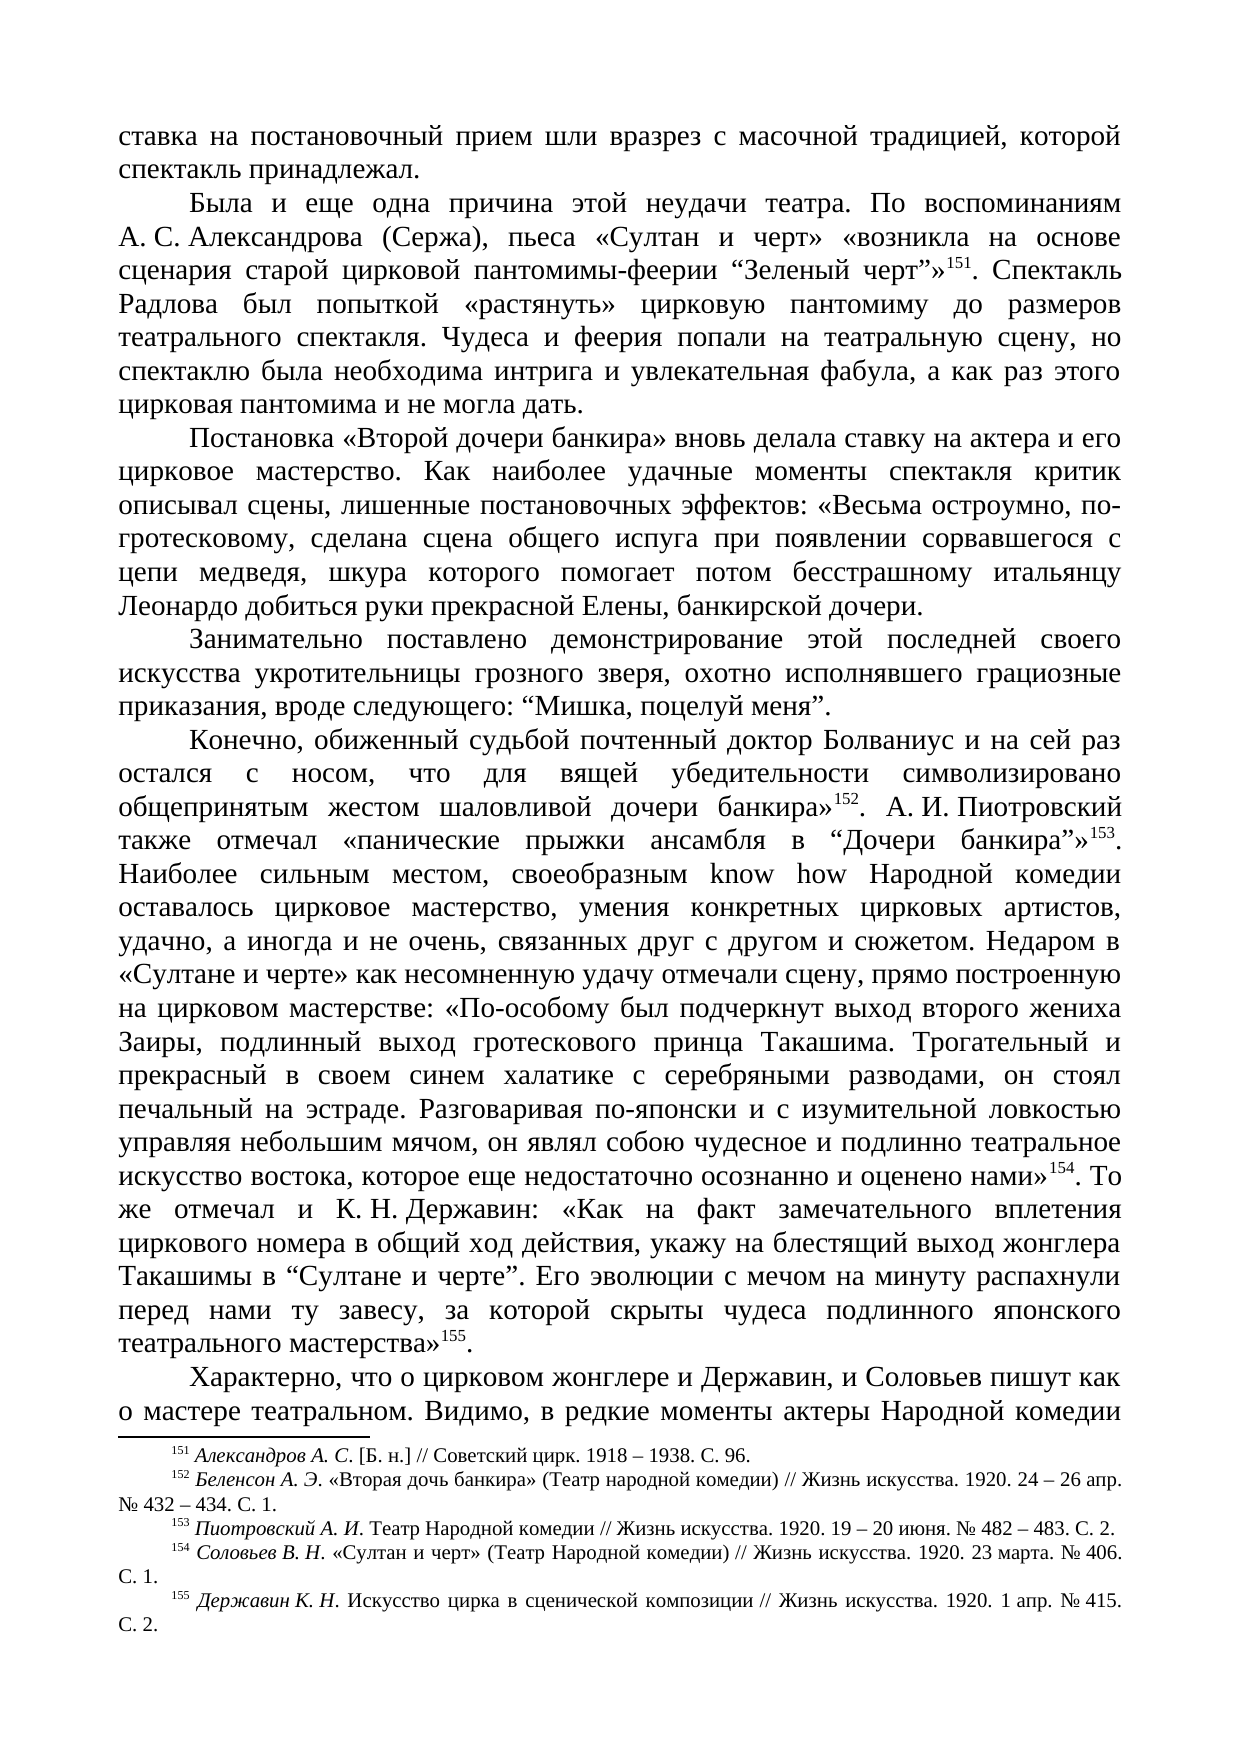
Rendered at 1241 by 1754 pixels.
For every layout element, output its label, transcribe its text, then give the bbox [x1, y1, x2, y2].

text Занимательно поставлено демонстрирование этой последней своего искусства укротительницы грозного зверя, охотно исполнявшего грациозные приказания, вроде следующего: “Мишка, поцелуй меня”. [118, 621, 1122, 722]
text {58} «Султан и черт» был единственной попыткой Народной комедии создать феерию. Попыткой, признанной неудачной. Причин тому было несколько. Во-первых, феерия требовала стилистического единства исполнителей. Во-вторых, отмеченная Соловьевым «исключительная изобретательность» Радлова, ставка на постановочный прием шли вразрез с масочной традицией, которой спектакль принадлежал. [118, 118, 1122, 185]
text Постановка «Второй дочери банкира» вновь делала ставку на актера и его цирковое мастерство. Как наиболее удачные моменты спектакля критик описывал сцены, лишенные постановочных эффектов: «Весьма остроумно, по-гротесковому, сделана сцена общего испуга при появлении сорвавшегося с цепи медведя, шкура которого помогает потом бесстрашному итальянцу Леонардо добиться руки прекрасной Елены, банкирской дочери. [118, 420, 1122, 621]
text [118, 1359, 1122, 1426]
text Была и еще одна причина этой неудачи театра. По воспоминаниям А. С. Александрова (Сержа), пьеса «Султан и черт» «возникла на основе сценария старой цирковой пантомимы-феерии “Зеленый черт”». Спектакль Радлова был попыткой «растянуть» цирковую пантомиму до размеров театрального спектакля. Чудеса и феерия попали на театральную сцену, но спектаклю была необходима интрига и увлекательная фабула, а как раз этого цирковая пантомима и не могла дать. [118, 185, 1122, 420]
text Конечно, обиженный судьбой почтенный доктор Болваниус и на сей раз остался с носом, что для вящей убедительности символизировано общепринятым жестом шаловливой дочери банкира». {59} А. И. Пиотровский также отмечал «панические прыжки ансамбля в “Дочери банкира”». Наиболее сильным местом, своеобразным know how Народной комедии оставалось цирковое мастерство, умения конкретных цирковых артистов, удачно, а иногда и не очень, связанных друг с другом и сюжетом. Недаром в «Султане и черте» как несомненную удачу отмечали сцену, прямо построенную на цирковом мастерстве: «По-особому был подчеркнут выход второго жениха Заиры, подлинный выход гротескового принца Такашима. Трогательный и прекрасный в своем синем халатике с серебряными разводами, он стоял печальный на эстраде. Разговаривая по-японски и с изумительной ловкостью управляя небольшим мячом, он являл собою чудесное и подлинно театральное искусство востока, которое еще недостаточно осознанно и оценено нами». То же отмечал и К. Н. Державин: «Как на факт замечательного вплетения циркового номера в общий ход действия, укажу на блестящий выход жонглера Такашимы в “Султане и черте”. Его эволюции с мечом на минуту распахнули перед нами ту завесу, за которой скрыты чудеса подлинного японского театрального мастерства». [118, 722, 1122, 1359]
